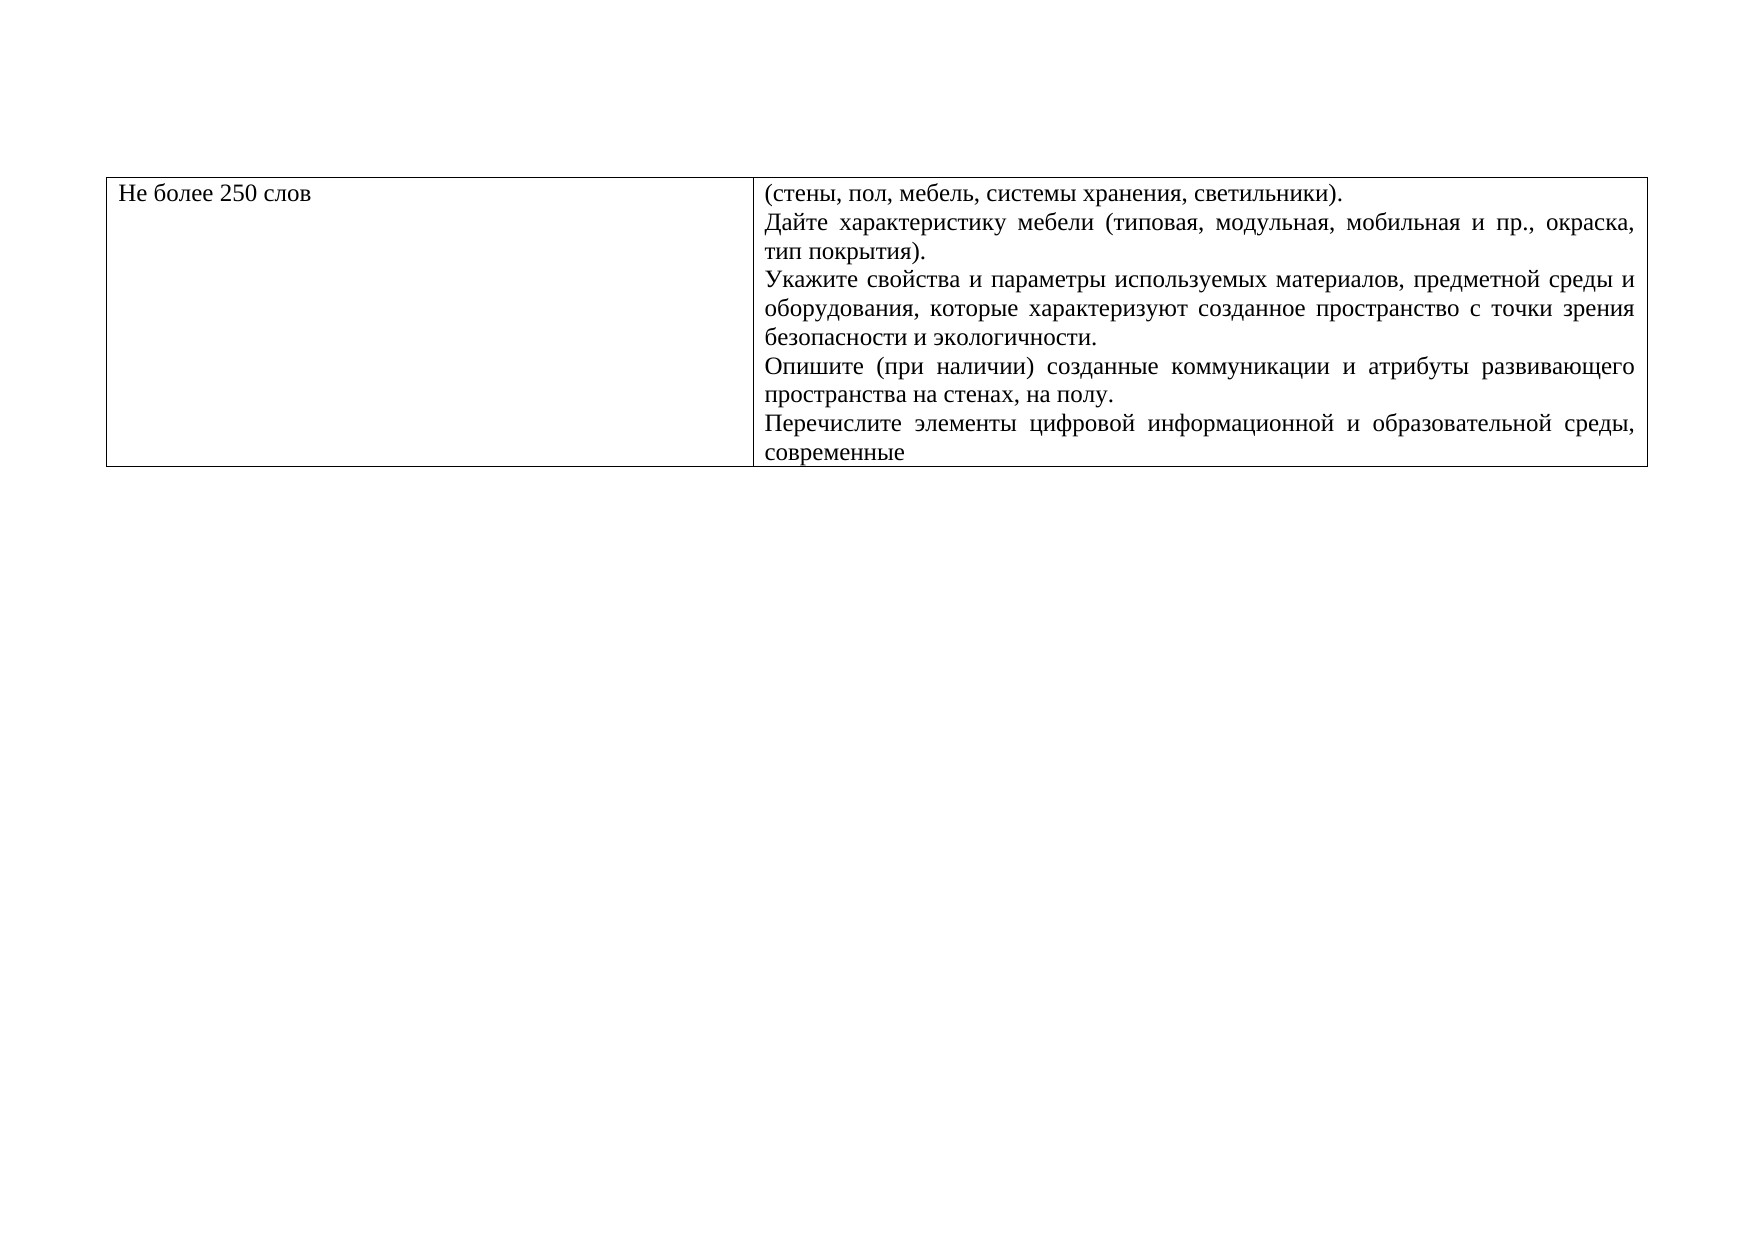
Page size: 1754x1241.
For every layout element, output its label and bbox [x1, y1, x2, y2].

table_cell [754, 178, 1647, 466]
table_cell [107, 178, 753, 466]
